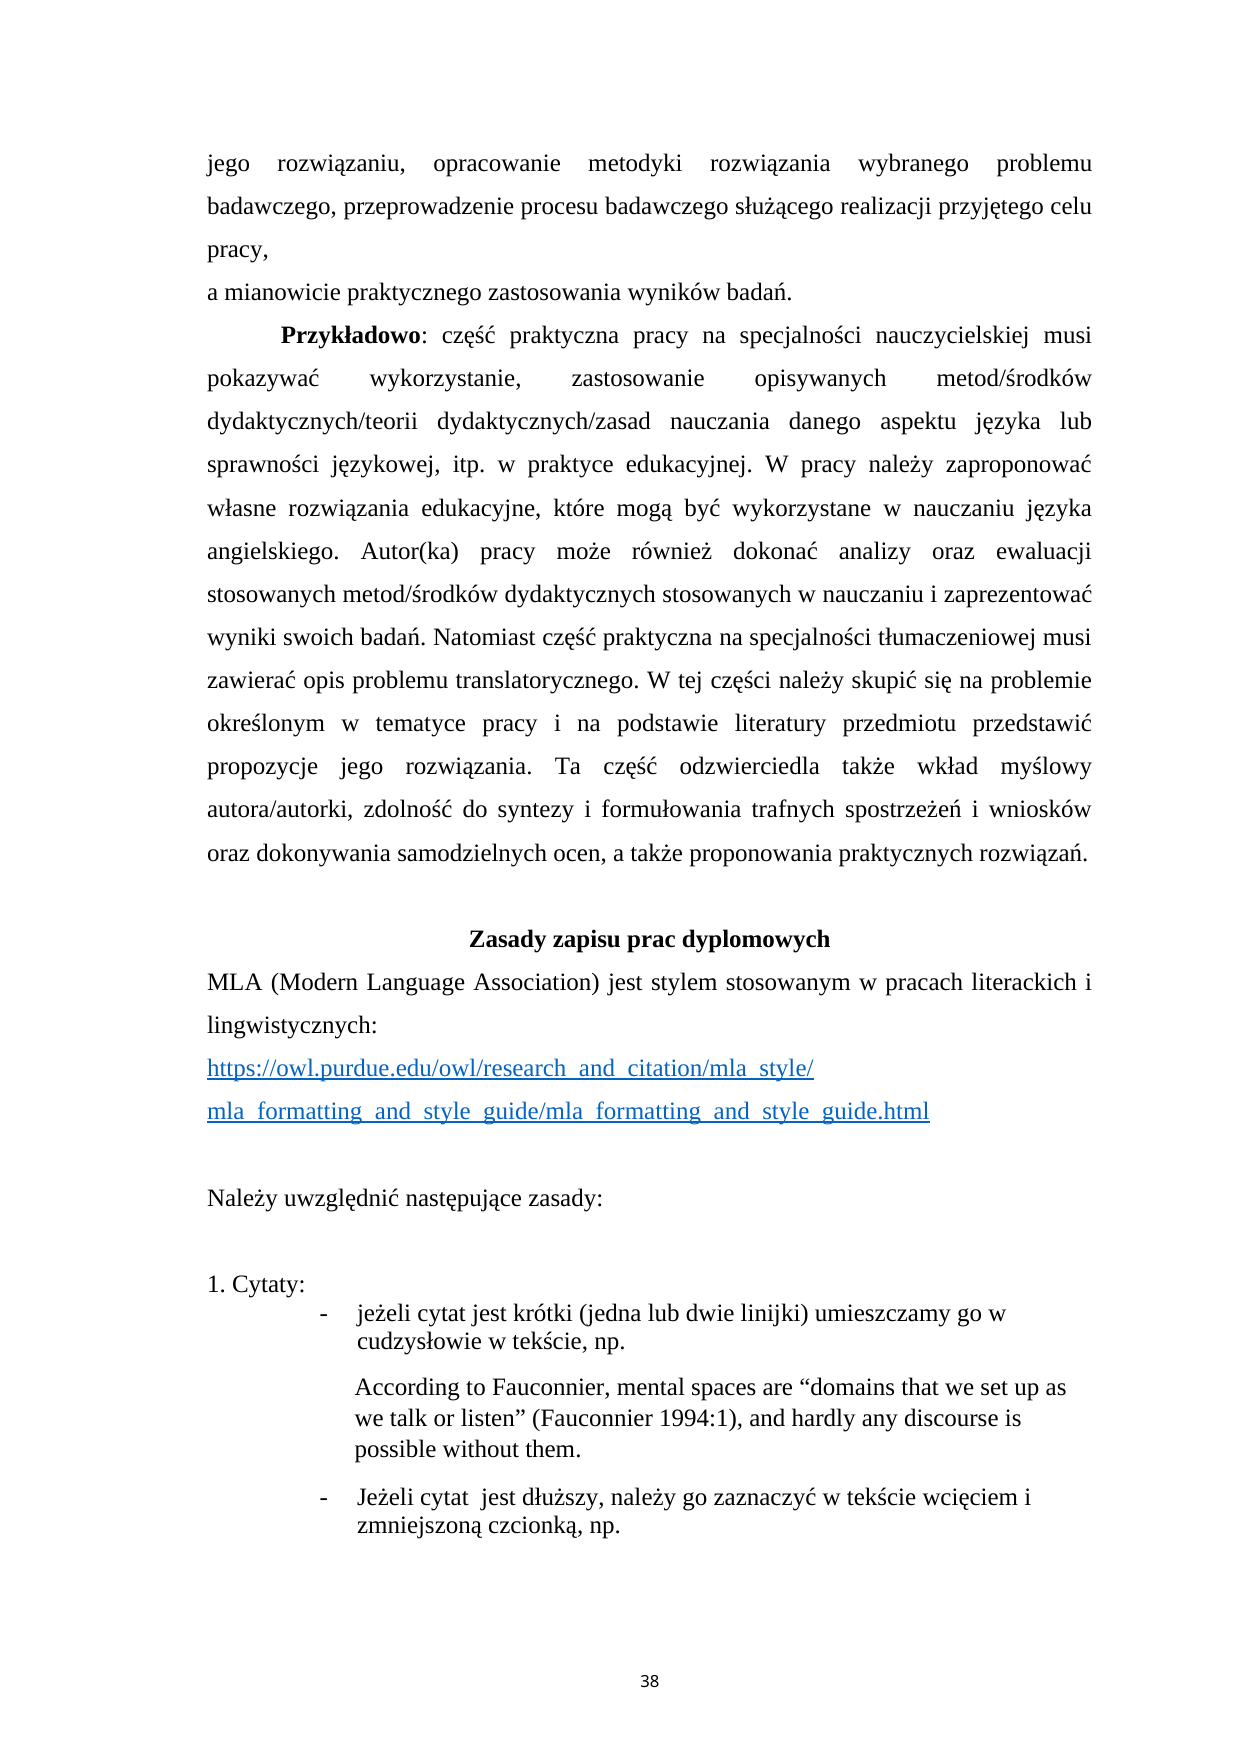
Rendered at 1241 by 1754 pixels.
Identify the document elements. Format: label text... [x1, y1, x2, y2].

text Przykładowo: część praktyczna pracy na specjalności nauczycielskiej musi pokazywać wykorzystanie, zastosowanie opisywanych metod/środków dydaktycznych/teorii dydaktycznych/zasad nauczania danego aspektu języka lub sprawności językowej, itp. w praktyce edukacyjnej. W pracy należy zaproponować własne rozwiązania edukacyjne, które mogą być wykorzystane w nauczaniu języka angielskiego. Autor(ka) pracy może również dokonać analizy oraz ewaluacji stosowanych metod/środków dydaktycznych stosowanych w nauczaniu i zaprezentować wyniki swoich badań. Natomiast część praktyczna na specjalności tłumaczeniowej musi zawierać opis problemu translatorycznego. W tej części należy skupić się na problemie określonym w tematyce pracy i na podstawie literatury przedmiotu przedstawić propozycje jego rozwiązania. Ta część odzwierciedla także wkład myślowy autora/autorki, zdolność do syntezy i formułowania trafnych spostrzeżeń i wniosków oraz dokonywania samodzielnych ocen, a także proponowania praktycznych rozwiązań. [207, 320, 1092, 866]
list jeżeli cytat jest krótki (jedna lub dwie linijki) umieszczamy go w cudzysłowie w tekście, np. [319, 1298, 1092, 1355]
text Należy uwzględnić następujące zasady: [207, 1183, 1092, 1211]
text https://owl.purdue.edu/owl/research_and_citation/mla_style/mla_formatting_and_style_guide/mla_formatting_and_style_guide.html [207, 1053, 1092, 1125]
text Zasady zapisu prac dyplomowych [207, 924, 1092, 953]
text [207, 148, 1092, 306]
text According to Fauconnier, mental spaces are “domains that we set up as we talk or listen” (Fauconnier 1994:1), and hardly any discourse is possible without them. [354, 1372, 1092, 1463]
text 1. Cytaty: [207, 1269, 1092, 1298]
list Jeżeli cytat jest dłuższy, należy go zaznaczyć w tekście wcięciem i zmniejszoną czcionką, np. [319, 1482, 1092, 1539]
text MLA (Modern Language Association) jest stylem stosowanym w pracach literackich i lingwistycznych: [207, 967, 1092, 1039]
